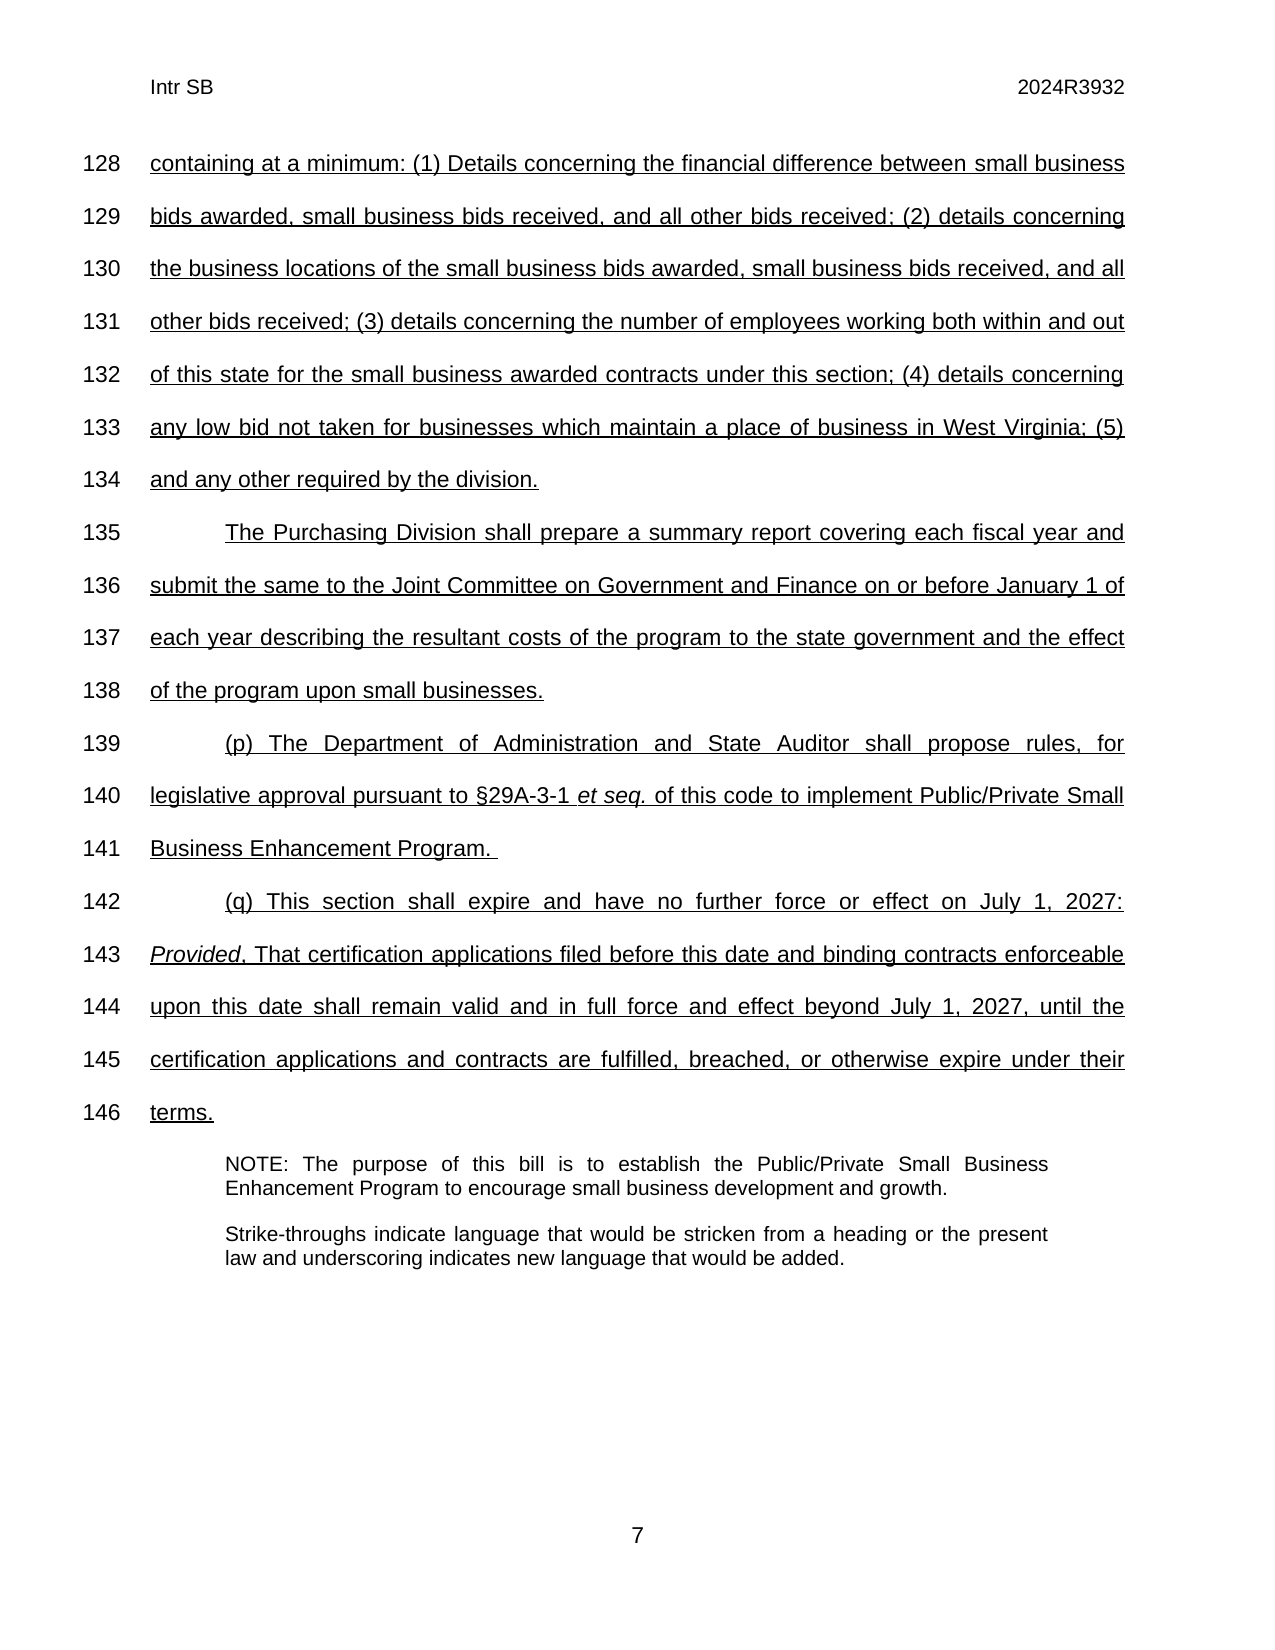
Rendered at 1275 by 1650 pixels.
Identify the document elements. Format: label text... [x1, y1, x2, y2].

text NOTE: The purpose of this bill is to establish the Public/Private Small Business Enhancement Program to encourage small business development and growth. [225, 1151, 1050, 1199]
text Strike-throughs indicate language that would be stricken from a heading or the present law and underscoring indicates new language that would be added. [225, 1222, 1050, 1270]
text (q) This section shall expire and have no further force or effect on July 1, 2027: Provided, That certification applications filed before this date and binding contracts enforceable upon this date shall remain valid and in full force and effect beyond July 1, 2027, until the certification applications and contracts are fulfilled, breached, or otherwise expire under their terms. [150, 1017, 1125, 1069]
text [150, 150, 1125, 173]
text The Purchasing Division shall prepare a summary report covering each fiscal year and submit the same to the Joint Committee on Government and Finance on or before January 1 of each year describing the resultant costs of the program to the state government and the effect of the program upon small businesses. [150, 596, 1125, 647]
text The Purchasing Division shall prepare a summary report covering each fiscal year and submit the same to the Joint Committee on Government and Finance on or before January 1 of each year describing the resultant costs of the program to the state government and the effect of the program upon small businesses. [150, 648, 1125, 703]
text The Purchasing Division shall prepare a summary report covering each fiscal year and submit the same to the Joint Committee on Government and Finance on or before January 1 of each year describing the resultant costs of the program to the state government and the effect of the program upon small businesses. [150, 519, 1125, 594]
text (q) This section shall expire and have no further force or effect on July 1, 2027: Provided, That certification applications filed before this date and binding contracts enforceable upon this date shall remain valid and in full force and effect beyond July 1, 2027, until the certification applications and contracts are fulfilled, breached, or otherwise expire under their terms. [150, 1070, 1125, 1125]
text (p) The Department of Administration and State Auditor shall propose rules, for legislative approval pursuant to §29A-3-1 et seq. of this code to implement Public/Private Small Business Enhancement Program. [150, 730, 1125, 862]
text (q) This section shall expire and have no further force or effect on July 1, 2027: Provided, That certification applications filed before this date and binding contracts enforceable upon this date shall remain valid and in full force and effect beyond July 1, 2027, until the certification applications and contracts are fulfilled, breached, or otherwise expire under their terms. [150, 888, 1125, 963]
text (q) This section shall expire and have no further force or effect on July 1, 2027: Provided, That certification applications filed before this date and binding contracts enforceable upon this date shall remain valid and in full force and effect beyond July 1, 2027, until the certification applications and contracts are fulfilled, breached, or otherwise expire under their terms. [150, 965, 1125, 1016]
